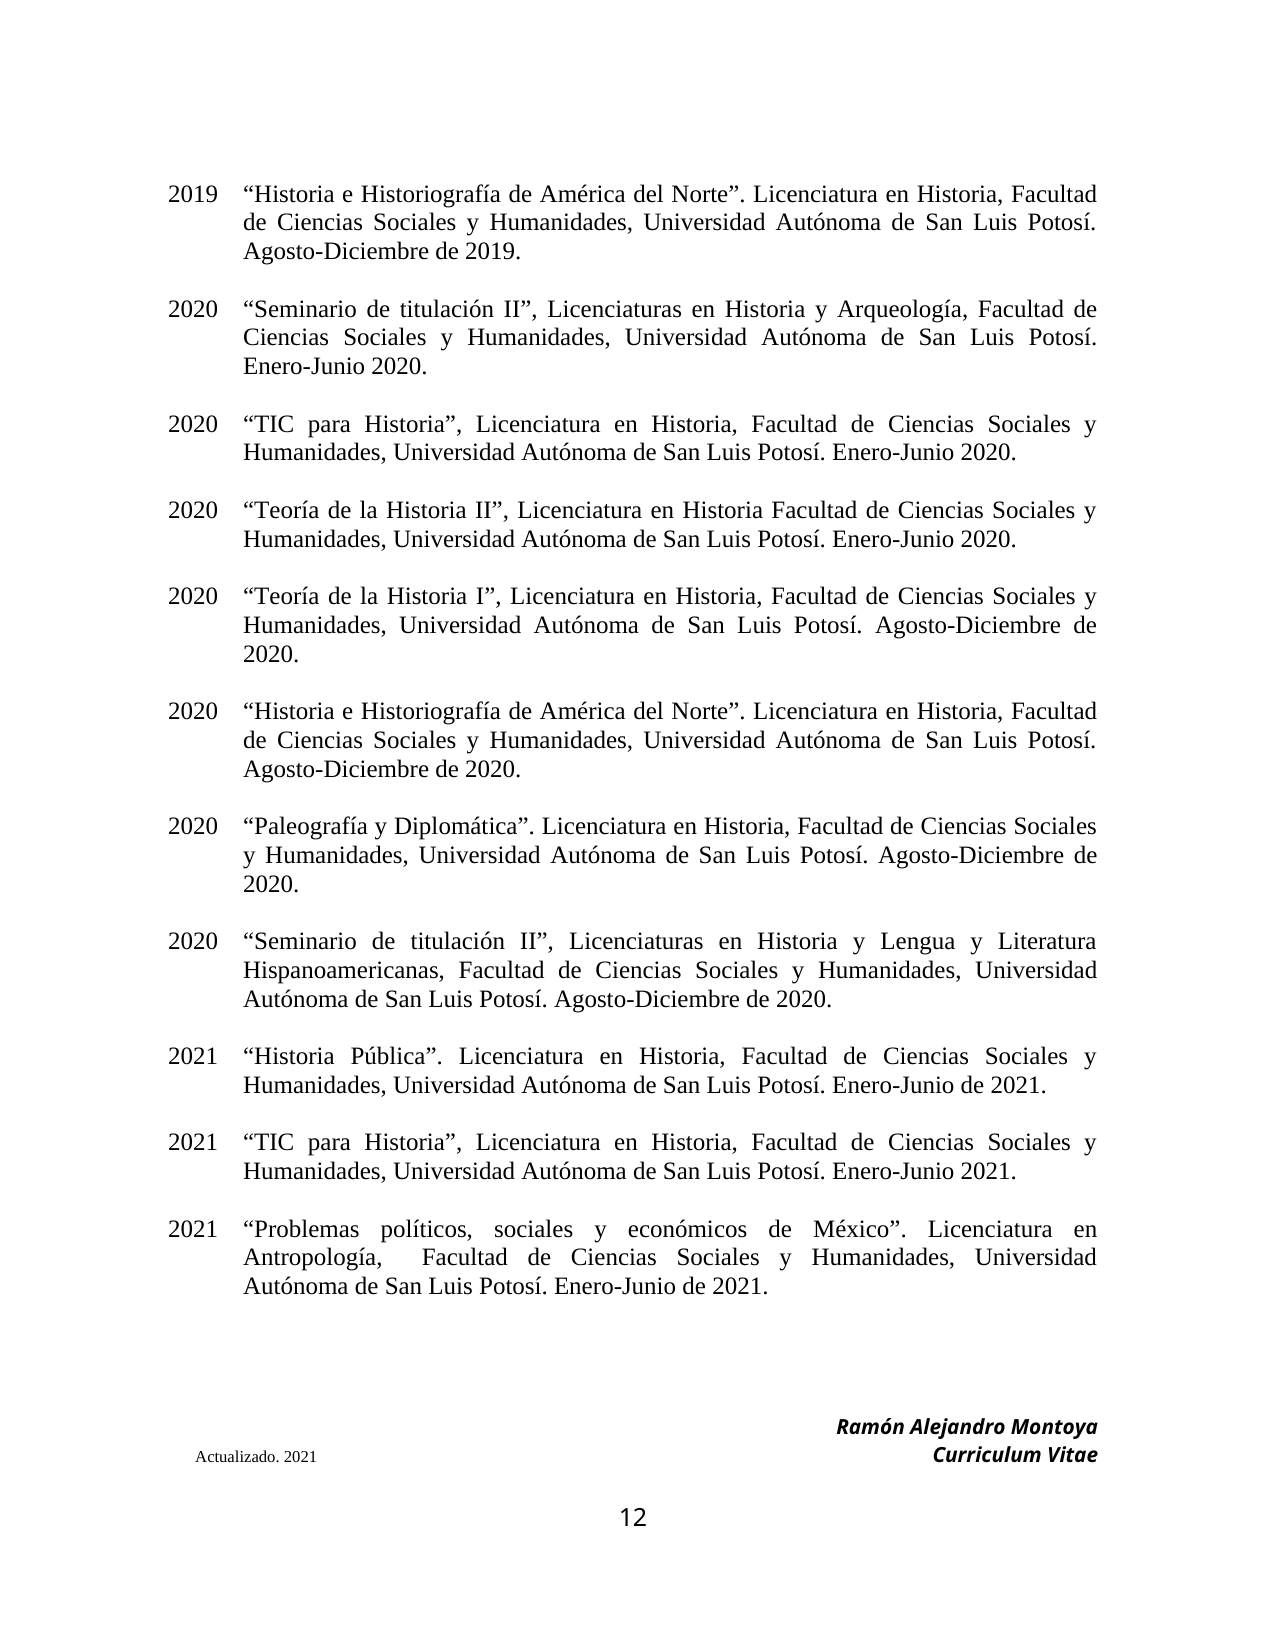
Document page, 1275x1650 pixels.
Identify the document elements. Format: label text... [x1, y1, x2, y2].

text 2019 “Historia e Historiografía de América del Norte”. Licenciatura en Historia, Facultad de Ciencias Sociales y Humanidades, Universidad Autónoma de San Luis Potosí. Agosto-Diciembre de 2019. [168, 179, 1098, 265]
text 2020 “Teoría de la Historia II”, Licenciatura en Historia Facultad de Ciencias Sociales y Humanidades, Universidad Autónoma de San Luis Potosí. Enero-Junio 2020. [168, 495, 1098, 552]
text 2020 “Teoría de la Historia I”, Licenciatura en Historia, Facultad de Ciencias Sociales y Humanidades, Universidad Autónoma de San Luis Potosí. Agosto-Diciembre de 2020. [168, 581, 1098, 667]
text 2020 “TIC para Historia”, Licenciatura en Historia, Facultad de Ciencias Sociales y Humanidades, Universidad Autónoma de San Luis Potosí. Enero-Junio 2020. [168, 409, 1098, 466]
text 2021 “TIC para Historia”, Licenciatura en Historia, Facultad de Ciencias Sociales y Humanidades, Universidad Autónoma de San Luis Potosí. Enero-Junio 2021. [168, 1127, 1098, 1185]
text 2020 “Seminario de titulación II”, Licenciaturas en Historia y Arqueología, Facultad de Ciencias Sociales y Humanidades, Universidad Autónoma de San Luis Potosí. Enero-Junio 2020. [168, 294, 1098, 380]
text 2020 “Paleografía y Diplomática”. Licenciatura en Historia, Facultad de Ciencias Sociales y Humanidades, Universidad Autónoma de San Luis Potosí. Agosto-Diciembre de 2020. [168, 811, 1098, 897]
text 2020 “Seminario de titulación II”, Licenciaturas en Historia y Lengua y Literatura Hispanoamericanas, Facultad de Ciencias Sociales y Humanidades, Universidad Autónoma de San Luis Potosí. Agosto-Diciembre de 2020. [168, 926, 1098, 1012]
text 2021 “Historia Pública”. Licenciatura en Historia, Facultad de Ciencias Sociales y Humanidades, Universidad Autónoma de San Luis Potosí. Enero-Junio de 2021. [168, 1041, 1098, 1099]
text 2021 “Problemas políticos, sociales y económicos de México”. Licenciatura en Antropología, Facultad de Ciencias Sociales y Humanidades, Universidad Autónoma de San Luis Potosí. Enero-Junio de 2021. [168, 1214, 1098, 1300]
text 2020 “Historia e Historiografía de América del Norte”. Licenciatura en Historia, Facultad de Ciencias Sociales y Humanidades, Universidad Autónoma de San Luis Potosí. Agosto-Diciembre de 2020. [168, 696, 1098, 782]
